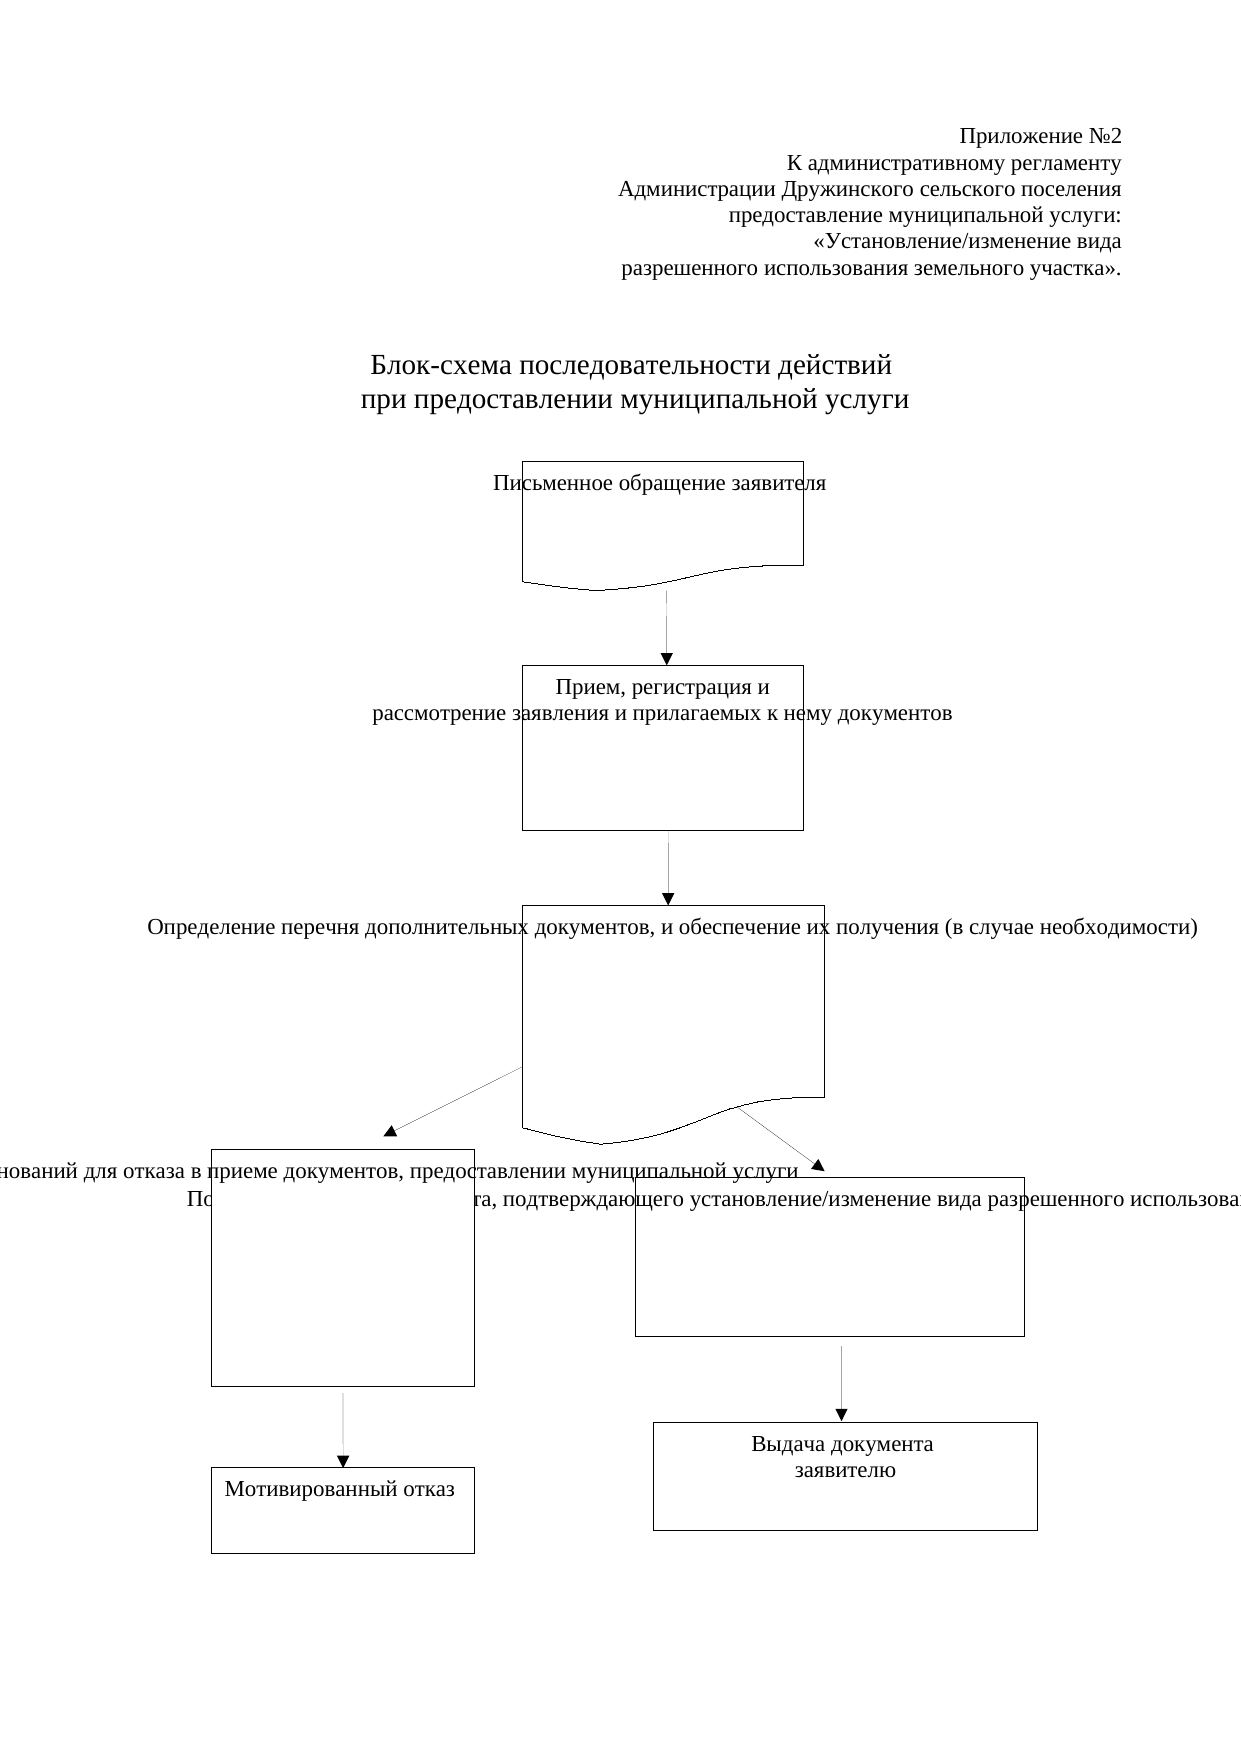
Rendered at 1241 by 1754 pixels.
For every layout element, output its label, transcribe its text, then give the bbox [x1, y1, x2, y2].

text «Установление/изменение вида [148, 228, 1122, 254]
text предоставление муниципальной услуги: [148, 201, 1122, 228]
text Администрации Дружинского сельского поселения [148, 175, 1122, 201]
text Блок-схема последовательности действий при предоставлении муниципальной услуги [148, 347, 1122, 414]
text разрешенного использования земельного участка». [148, 254, 1122, 280]
text Приложение №2 [148, 122, 1122, 148]
text К административному регламенту [148, 148, 1122, 175]
